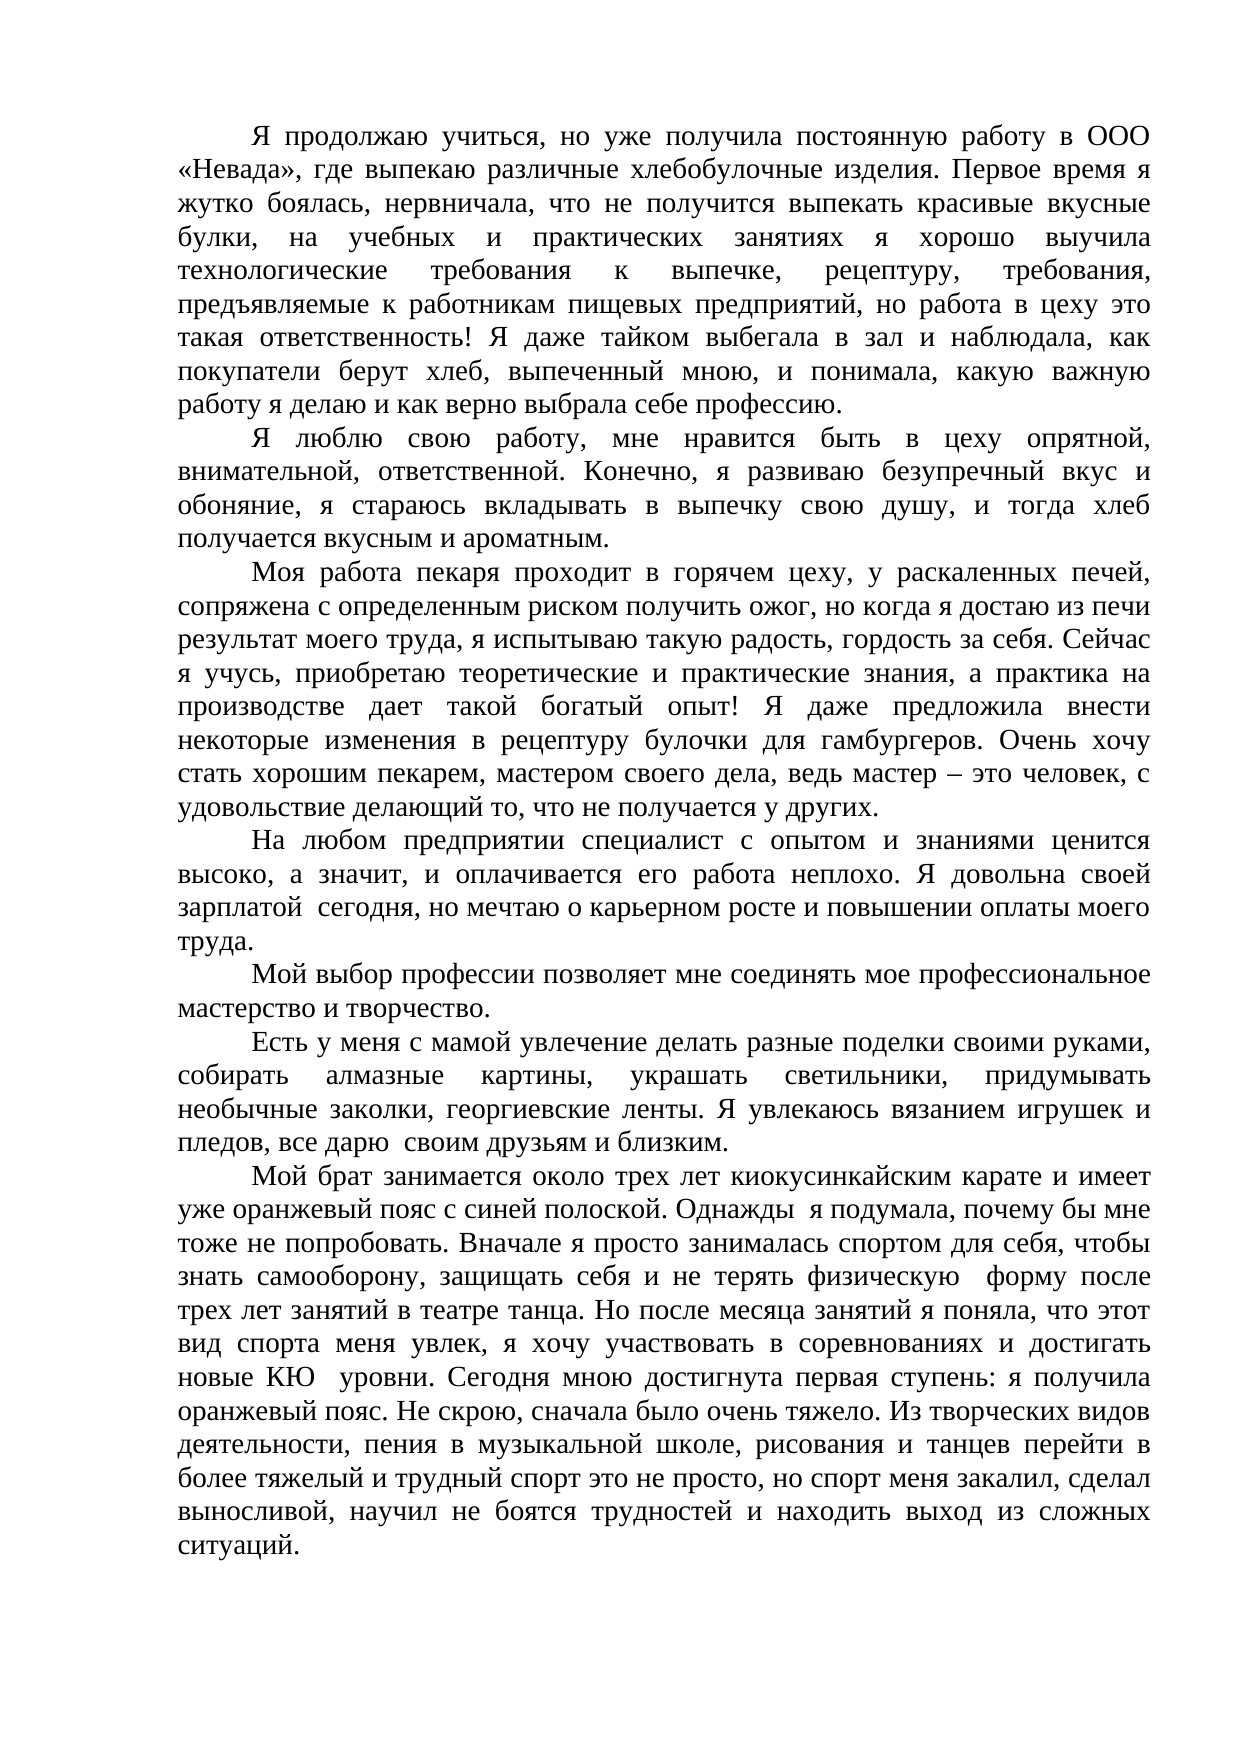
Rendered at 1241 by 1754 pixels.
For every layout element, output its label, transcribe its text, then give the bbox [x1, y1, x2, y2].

text Я люблю свою работу, мне нравится быть в цеху опрятной, внимательной, ответственной. Конечно, я развиваю безупречный вкус и обоняние, я стараюсь вкладывать в выпечку свою душу, и тогда хлеб получается вкусным и ароматным. [177, 420, 1152, 554]
text Я продолжаю учиться, но уже получила постоянную работу в ООО «Невада», где выпекаю различные хлебобулочные изделия. Первое время я жутко боялась, нервничала, что не получится выпекать красивые вкусные булки, на учебных и практических занятиях я хорошо выучила технологические требования к выпечке, рецептуру, требования, предъявляемые к работникам пищевых предприятий, но работа в цеху это такая ответственность! Я даже тайком выбегала в зал и наблюдала, как покупатели берут хлеб, выпеченный мною, и понимала, какую важную работу я делаю и как верно выбрала себе профессию. [177, 118, 1152, 420]
text Мой брат занимается около трех лет киокусинкайским карате и имеет уже оранжевый пояс с синей полоской. Однажды я подумала, почему бы мне тоже не попробовать. Вначале я просто занималась спортом для себя, чтобы знать самооборону, защищать себя и не терять физическую форму после трех лет занятий в театре танца. Но после месяца занятий я поняла, что этот вид спорта меня увлек, я хочу участвовать в соревнованиях и достигать новые КЮ уровни. Сегодня мною достигнута первая ступень: я получила оранжевый пояс. Не скрою, сначала было очень тяжело. Из творческих видов деятельности, пения в музыкальной школе, рисования и танцев перейти в более тяжелый и трудный спорт это не просто, но спорт меня закалил, сделал выносливой, научил не боятся трудностей и находить выход из сложных ситуаций. [177, 1158, 1152, 1560]
text Моя работа пекаря проходит в горячем цеху, у раскаленных печей, сопряжена с определенным риском получить ожог, но когда я достаю из печи результат моего труда, я испытываю такую радость, гордость за себя. Сейчас я учусь, приобретаю теоретические и практические знания, а практика на производстве дает такой богатый опыт! Я даже предложила внести некоторые изменения в рецептуру булочки для гамбургеров. Очень хочу стать хорошим пекарем, мастером своего дела, ведь мастер – это человек, с удовольствие делающий то, что не получается у других. [177, 554, 1152, 822]
text Мой выбор профессии позволяет мне соединять мое профессиональное мастерство и творчество. [177, 957, 1152, 1024]
text На любом предприятии специалист с опытом и знаниями ценится высоко, а значит, и оплачивается его работа неплохо. Я довольна своей зарплатой сегодня, но мечтаю о карьерном росте и повышении оплаты моего труда. [177, 822, 1152, 957]
text Есть у меня с мамой увлечение делать разные поделки своими руками, собирать алмазные картины, украшать светильники, придумывать необычные заколки, георгиевские ленты. Я увлекаюсь вязанием игрушек и пледов, все дарю своим друзьям и близким. [177, 1024, 1152, 1158]
